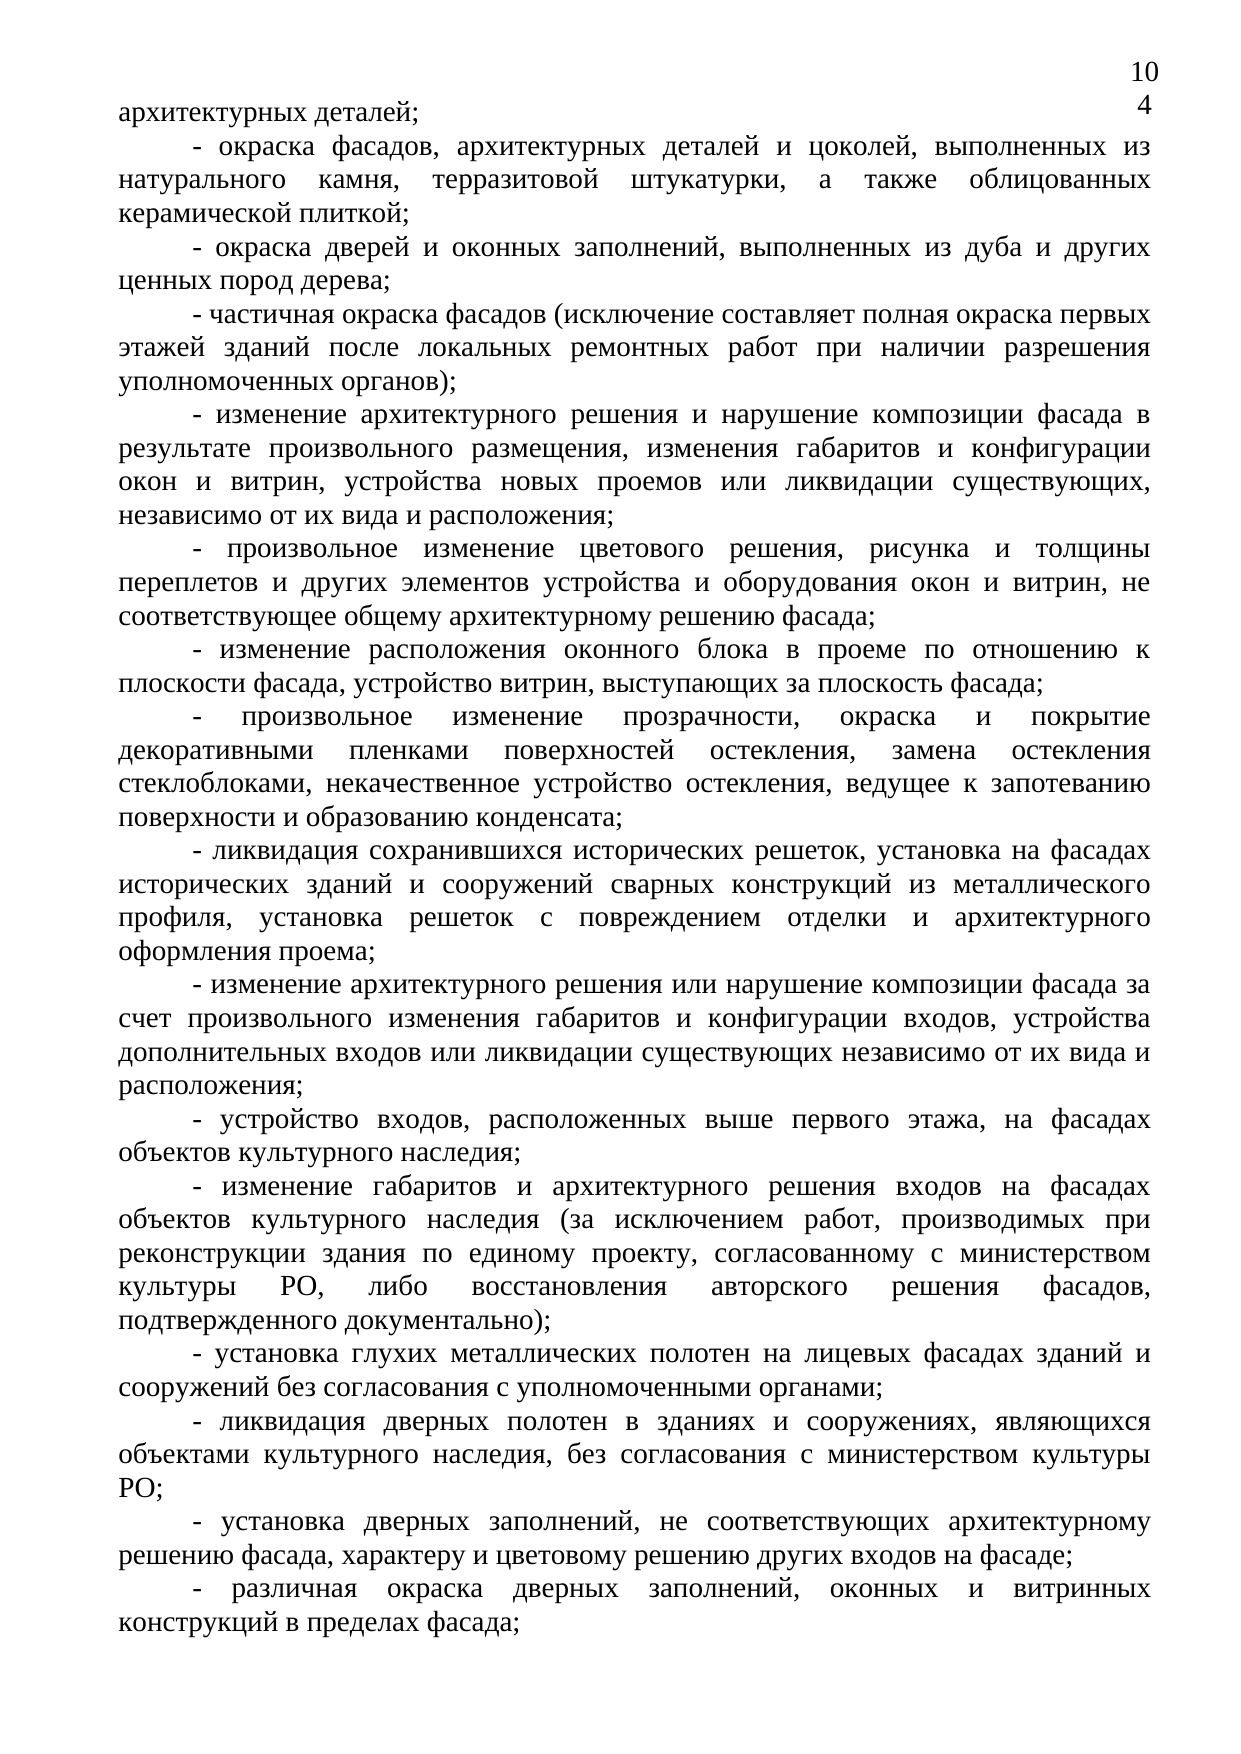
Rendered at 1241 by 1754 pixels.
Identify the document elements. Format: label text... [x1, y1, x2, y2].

text - устройство входов, расположенных выше первого этажа, на фасадах объектов культурного наследия; [118, 1101, 1152, 1168]
text - изменение расположения оконного блока в проеме по отношению к плоскости фасада, устройство витрин, выступающих за плоскость фасада; [118, 631, 1152, 698]
text - произвольное изменение цветового решения, рисунка и толщины переплетов и других элементов устройства и оборудования окон и витрин, не соответствующее общему архитектурному решению фасада; [118, 531, 1152, 631]
text - частичная окраска фасадов (исключение составляет полная окраска первых этажей зданий после локальных ремонтных работ при наличии разрешения уполномоченных органов); [118, 296, 1152, 396]
text - окраска фасадов, архитектурных деталей и цоколей, выполненных из натурального камня, терразитовой штукатурки, а также облицованных керамической плиткой; [118, 128, 1152, 229]
text - установка глухих металлических полотен на лицевых фасадах зданий и сооружений без согласования с уполномоченными органами; [118, 1336, 1152, 1403]
text - произвольное изменение прозрачности, окраска и покрытие декоративными пленками поверхностей остекления, замена остекления стеклоблоками, некачественное устройство остекления, ведущее к запотеванию поверхности и образованию конденсата; [118, 698, 1152, 832]
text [118, 94, 1152, 128]
text - установка дверных заполнений, не соответствующих архитектурному решению фасада, характеру и цветовому решению других входов на фасаде; [118, 1503, 1152, 1570]
text - различная окраска дверных заполнений, оконных и витринных конструкций в пределах фасада; [118, 1570, 1152, 1637]
text - ликвидация дверных полотен в зданиях и сооружениях, являющихся объектами культурного наследия, без согласования с министерством культуры РО; [118, 1403, 1152, 1503]
text - изменение архитектурного решения и нарушение композиции фасада в результате произвольного размещения, изменения габаритов и конфигурации окон и витрин, устройства новых проемов или ликвидации существующих, независимо от их вида и расположения; [118, 396, 1152, 531]
text - ликвидация сохранившихся исторических решеток, установка на фасадах исторических зданий и сооружений сварных конструкций из металлического профиля, установка решеток с повреждением отделки и архитектурного оформления проема; [118, 832, 1152, 967]
text - окраска дверей и оконных заполнений, выполненных из дуба и других ценных пород дерева; [118, 229, 1152, 296]
text - изменение габаритов и архитектурного решения входов на фасадах объектов культурного наследия (за исключением работ, производимых при реконструкции здания по единому проекту, согласованному с министерством культуры РО, либо восстановления авторского решения фасадов, подтвержденного документально); [118, 1168, 1152, 1336]
text - изменение архитектурного решения или нарушение композиции фасада за счет произвольного изменения габаритов и конфигурации входов, устройства дополнительных входов или ликвидации существующих независимо от их вида и расположения; [118, 967, 1152, 1101]
